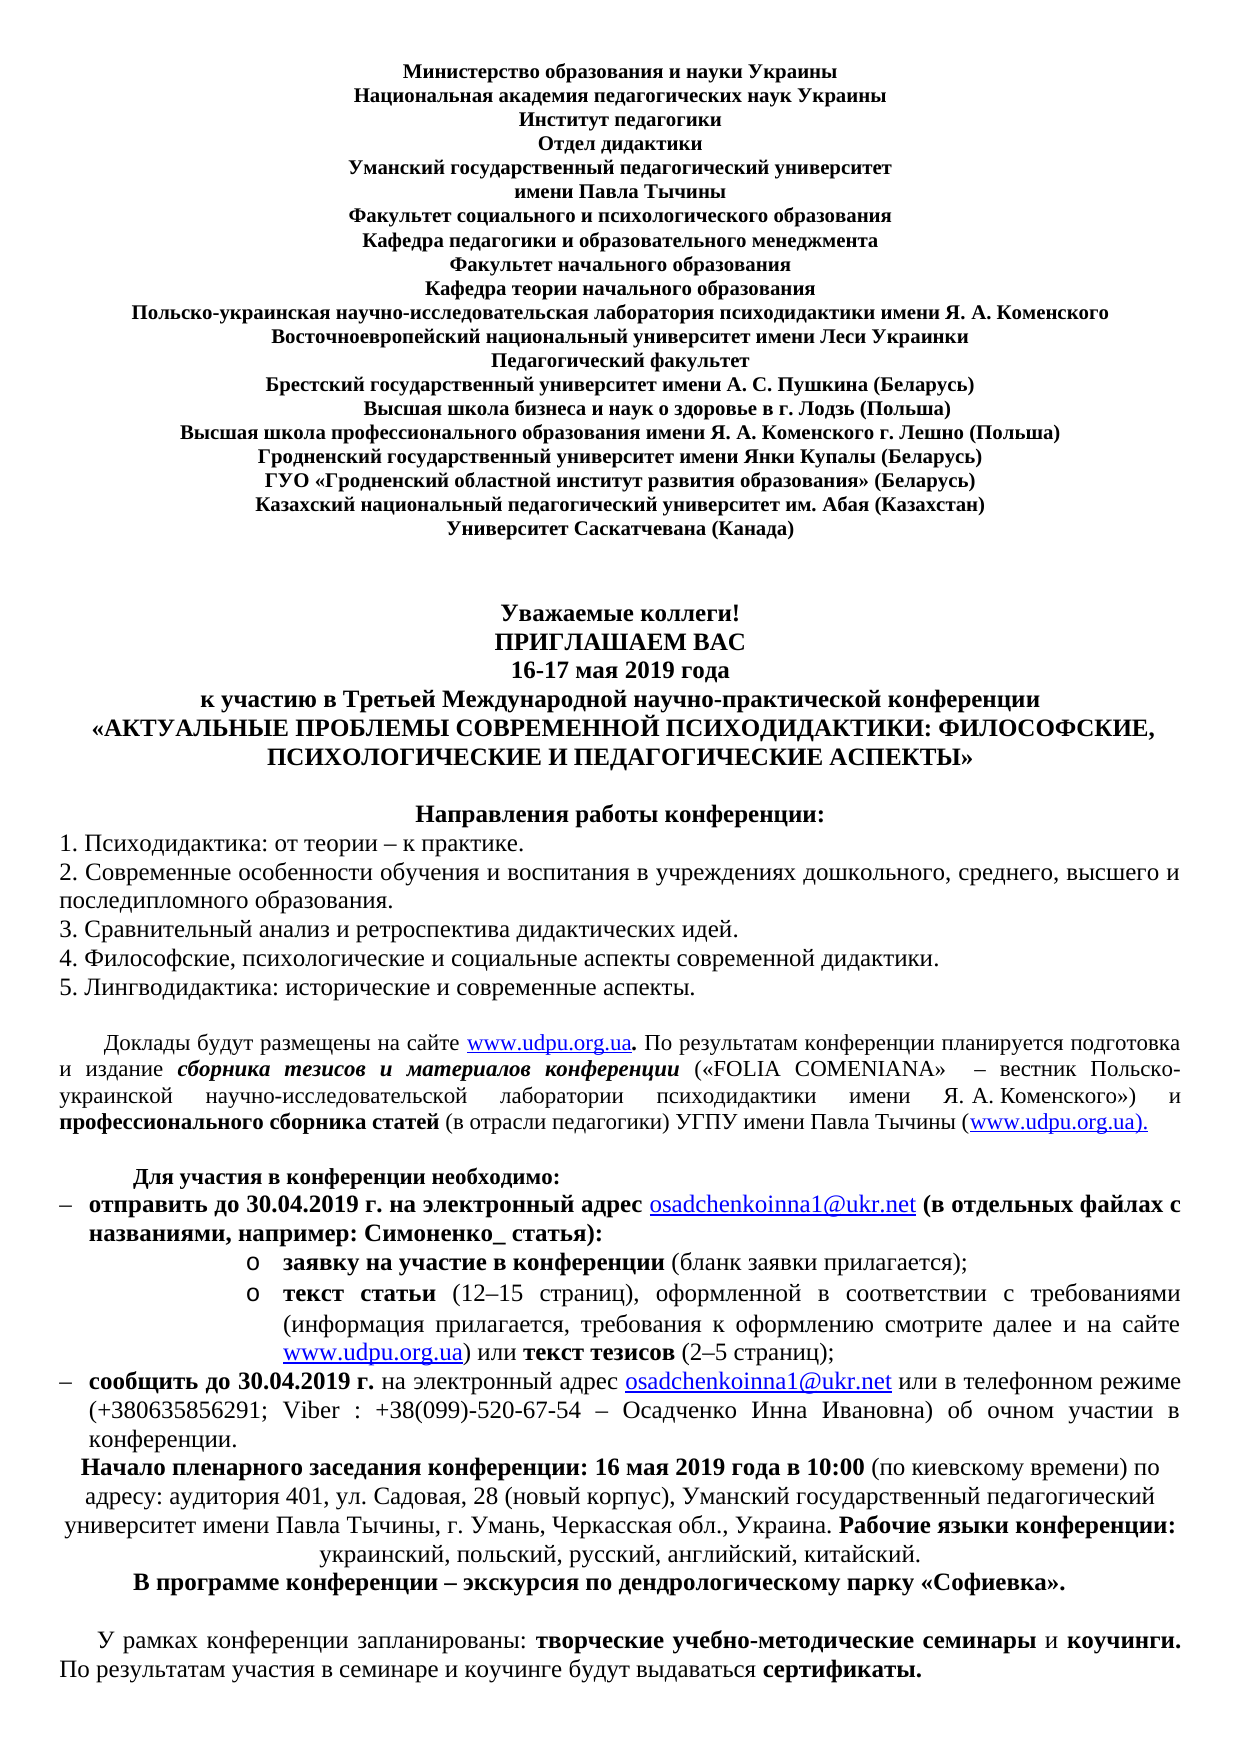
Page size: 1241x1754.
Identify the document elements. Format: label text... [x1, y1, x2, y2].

text Кафедра теории начального образования [59, 276, 1181, 300]
text У рамках конференции запланированы: творческие учебно-методические семинары и коучинги. По результатам участия в семинаре и коучинге будут выдаваться сертификаты. [59, 1625, 1181, 1682]
list заявку на участие в конференции (бланк заявки прилагается); [245, 1247, 1181, 1278]
text Высшая школа профессионального образования имени Я. А. Коменского г. Лешно (Польша) [59, 420, 1181, 444]
text имени Павла Тычины [59, 179, 1181, 203]
text Отдел дидактики [59, 131, 1181, 155]
text Институт педагогики [59, 107, 1181, 131]
text «АКТУАЛЬНЫЕ ПРОБЛЕМЫ СОВРЕМЕННОЙ ПСИХОДИДАКТИКИ: ФИЛОСОФСКИЕ, ПСИХОЛОГИЧЕСКИЕ И ПЕДАГОГИЧЕСКИЕ АСПЕКТЫ» [59, 713, 1181, 770]
text Для участия в конференции необходимо: [59, 1163, 1181, 1189]
text Гродненский государственный университет имени Янки Купалы (Беларусь) [59, 444, 1181, 468]
text 3. Сравнительный анализ и ретроспектива дидактических идей. [59, 914, 1181, 943]
text Уважаемые коллеги! [59, 598, 1181, 627]
text Министерство образования и науки Украины [59, 59, 1181, 83]
text 1. Психодидактика: от теории – к практике. [59, 828, 1181, 857]
text Начало пленарного заседания конференции: 16 мая 2019 года в 10:00 (по киевскому времени) по адресу: аудитория 401, ул. Садовая, 28 (новый корпус), Уманский государственный педагогический университет имени Павла Тычины, г. Умань, Черкасская обл., Украина. Рабочие языки конференции: украинский, польский, русский, английский, китайский. [59, 1452, 1181, 1567]
text Университет Саскатчевана (Канада) [59, 516, 1181, 540]
text к участию в Третьей Международной научно-практической конференции [59, 684, 1181, 713]
text Казахский национальный педагогический университет им. Абая (Казахстан) [59, 492, 1181, 516]
text Педагогический факультет [59, 348, 1181, 372]
text Уманский государственный педагогический университет [59, 155, 1181, 179]
text 4. Философские, психологические и социальные аспекты современной дидактики. [59, 943, 1181, 972]
text ПРИГЛАШАЕМ ВАС [59, 627, 1181, 655]
text Национальная академия педагогических наук Украины [59, 83, 1181, 107]
list сообщить до 30.04.2019 г. на электронный адрес osadchenkoinna1@ukr.net или в телефонном режиме (+380635856291; Viber : +38(099)-520-67-54 – Осадченко Инна Ивановна) об очном участии в конференции. [59, 1366, 1181, 1452]
text 16-17 мая 2019 года [59, 655, 1181, 684]
text 5. Лингводидактика: исторические и современные аспекты. [59, 972, 1181, 1000]
list В программе конференции – экскурсия по дендрологическому парку «Софиевка». [89, 1567, 1181, 1596]
text Факультет социального и психологического образования [59, 203, 1181, 227]
text ГУО «Гродненский областной институт развития образования» (Беларусь) [59, 468, 1181, 492]
text Факультет начального образования [59, 252, 1181, 276]
text Направления работы конференции: [59, 799, 1181, 828]
list текст статьи (12–15 страниц), оформленной в соответствии с требованиями (информация прилагается, требования к оформлению смотрите далее и на сайте www.udpu.org.ua) или текст тезисов (2–5 страниц); [245, 1278, 1181, 1366]
text Польско-украинская научно-исследовательская лаборатория психодидактики имени Я. А. Коменского [59, 300, 1181, 324]
text Брестский государственный университет имени А. С. Пушкина (Беларусь) [59, 372, 1181, 396]
text Доклады будут размещены на сайте www.udpu.org.ua. По результатам конференции планируется подготовка и издание сборника тезисов и материалов конференции («FOLIA COMENIANA» – вестник Польско-украинской научно-исследовательской лаборатории психодидактики имени Я. А. Коменского») и профессионального сборника статей (в отрасли педагогики) УГПУ имени Павла Тычины (www.udpu.org.ua). [59, 1029, 1181, 1134]
text Кафедра педагогики и образовательного менеджмента [59, 227, 1181, 252]
text Восточноевропейский национальный университет имени Леси Украинки [59, 324, 1181, 348]
text 2. Современные особенности обучения и воспитания в учреждениях дошкольного, среднего, высшего и последипломного образования. [59, 857, 1181, 914]
text Высшая школа бизнеса и наук о здоровье в г. Лодзь (Польша) [59, 396, 1181, 420]
list отправить до 30.04.2019 г. на электронный адрес osadchenkoinna1@ukr.net (в отдельных файлах с названиями, например: Симоненко_ статья): [59, 1189, 1181, 1247]
